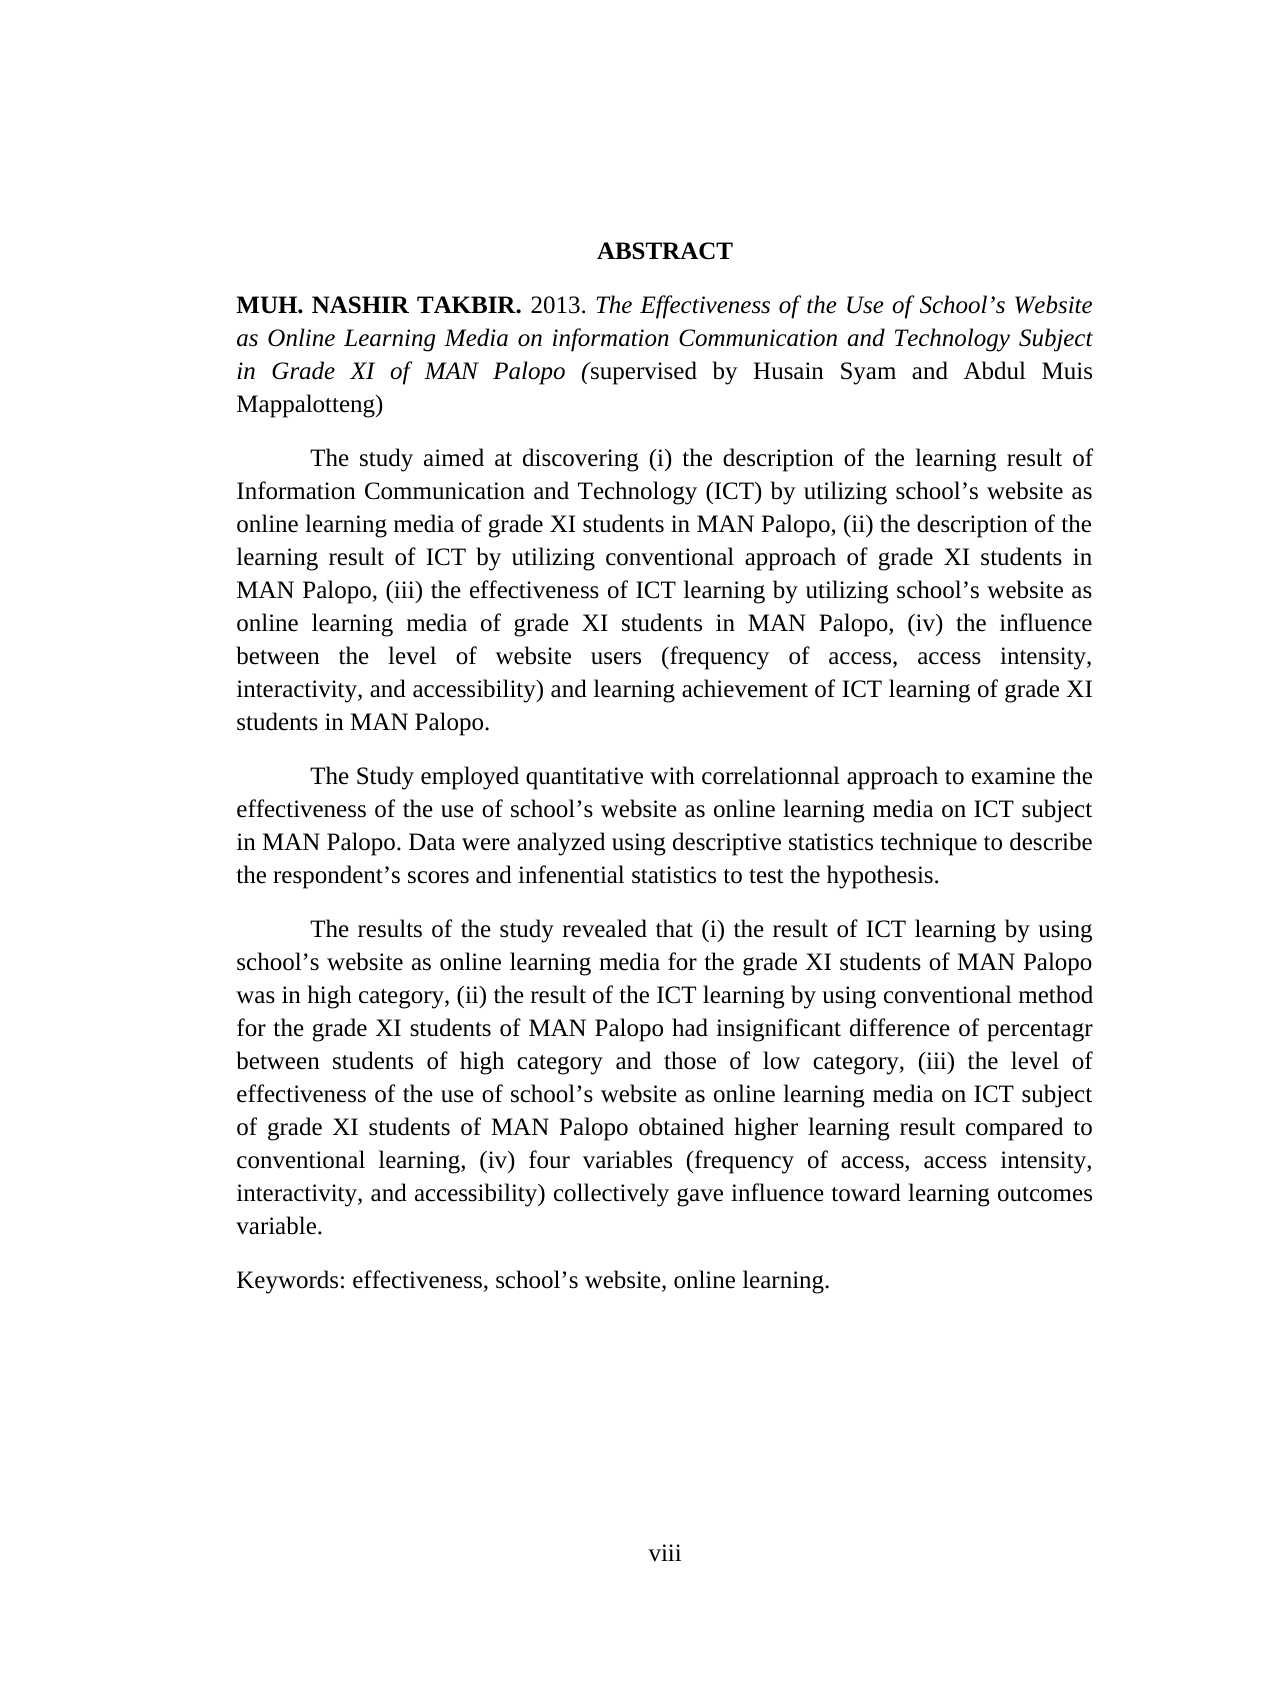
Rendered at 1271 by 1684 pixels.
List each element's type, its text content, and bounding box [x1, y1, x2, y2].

text The results of the study revealed that (i) the result of ICT learning by using school’s website as online learning media for the grade XI students of MAN Palopo was in high category, (ii) the result of the ICT learning by using conventional method for the grade XI students of MAN Palopo had insignificant difference of percentagr between students of high category and those of low category, (iii) the level of effectiveness of the use of school’s website as online learning media on ICT subject of grade XI students of MAN Palopo obtained higher learning result compared to conventional learning, (iv) four variables (frequency of access, access intensity, interactivity, and accessibility) collectively gave influence toward learning outcomes variable. [236, 914, 1094, 1240]
text MUH. NASHIR TAKBIR. 2013. The Effectiveness of the Use of School’s Website as Online Learning Media on information Communication and Technology Subject in Grade XI of MAN Palopo (supervised by Husain Syam and Abdul Muis Mappalotteng) [236, 290, 1094, 418]
text Keywords: effectiveness, school’s website, online learning. [236, 1265, 1094, 1294]
text ABSTRACT [236, 236, 1094, 265]
text The Study employed quantitative with correlationnal approach to examine the effectiveness of the use of school’s website as online learning media on ICT subject in MAN Palopo. Data were analyzed using descriptive statistics technique to describe the respondent’s scores and infenential statistics to test the hypothesis. [236, 761, 1094, 889]
text The study aimed at discovering (i) the description of the learning result of Information Communication and Technology (ICT) by utilizing school’s website as online learning media of grade XI students in MAN Palopo, (ii) the description of the learning result of ICT by utilizing conventional approach of grade XI students in MAN Palopo, (iii) the effectiveness of ICT learning by utilizing school’s website as online learning media of grade XI students in MAN Palopo, (iv) the influence between the level of website users (frequency of access, access intensity, interactivity, and accessibility) and learning achievement of ICT learning of grade XI students in MAN Palopo. [236, 443, 1094, 736]
